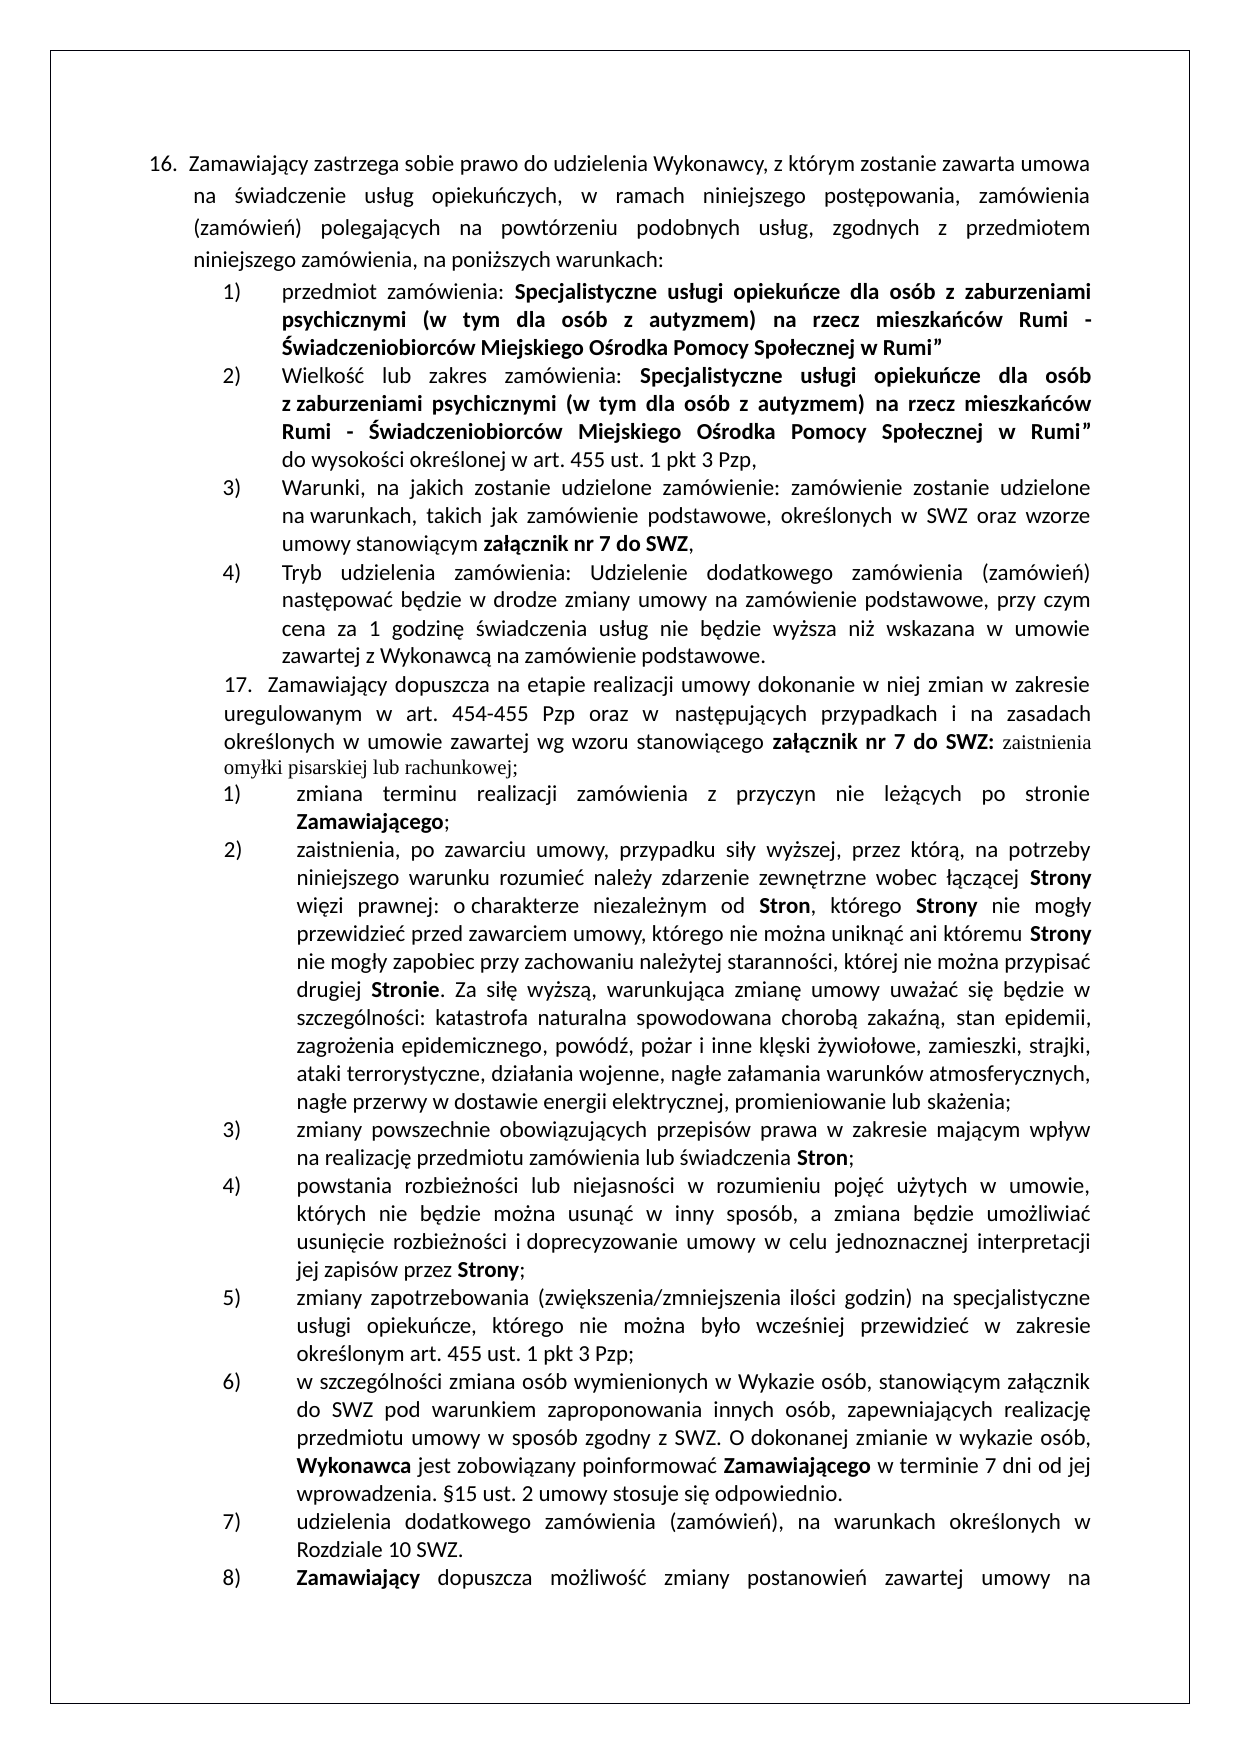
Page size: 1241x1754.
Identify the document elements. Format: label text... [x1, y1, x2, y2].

list Warunki, na jakich zostanie udzielone zamówienie: zamówienie zostanie udzielone na warunkach, takich jak zamówienie podstawowe, określonych w SWZ oraz wzorze umowy stanowiącym załącznik nr 7 do SWZ, [222, 473, 1092, 558]
list zaistnienia, po zawarciu umowy, przypadku siły wyższej, przez którą, na potrzeby niniejszego warunku rozumieć należy zdarzenie zewnętrzne wobec łączącej Strony więzi prawnej: o charakterze niezależnym od Stron, którego Strony nie mogły przewidzieć przed zawarciem umowy, którego nie można uniknąć ani któremu Strony nie mogły zapobiec przy zachowaniu należytej staranności, której nie można przypisać drugiej Stronie. Za siłę wyższą, warunkująca zmianę umowy uważać się będzie w szczególności: katastrofa naturalna spowodowana chorobą zakaźną, stan epidemii, zagrożenia epidemicznego, powódź, pożar i inne klęski żywiołowe, zamieszki, strajki, ataki terrorystyczne, działania wojenne, nagłe załamania warunków atmosferycznych, nagłe przerwy w dostawie energii elektrycznej, promieniowanie lub skażenia; [224, 835, 1092, 1115]
list powstania rozbieżności lub niejasności w rozumieniu pojęć użytych w umowie, których nie będzie można usunąć w inny sposób, a zmiana będzie umożliwiać usunięcie rozbieżności i doprecyzowanie umowy w celu jednoznacznej interpretacji jej zapisów przez Strony; [222, 1171, 1092, 1283]
list Wielkość lub zakres zamówienia: Specjalistyczne usługi opiekuńcze dla osób z zaburzeniami psychicznymi (w tym dla osób z autyzmem) na rzecz mieszkańców Rumi - Świadczeniobiorców Miejskiego Ośrodka Pomocy Społecznej w Rumi” do wysokości określonej w art. 455 ust. 1 pkt 3 Pzp, [222, 361, 1092, 473]
text 16. Zamawiający zastrzega sobie prawo do udzielenia Wykonawcy, z którym zostanie zawarta umowa na świadczenie usług opiekuńczych, w ramach niniejszego postępowania, zamówienia (zamówień) polegających na powtórzeniu podobnych usług, zgodnych z przedmiotem niniejszego zamówienia, na poniższych warunkach: [149, 149, 1092, 273]
list Tryb udzielenia zamówienia: Udzielenie dodatkowego zamówienia (zamówień) następować będzie w drodze zmiany umowy na zamówienie podstawowe, przy czym cena za 1 godzinę świadczenia usług nie będzie wyższa niż wskazana w umowie zawartej z Wykonawcą na zamówienie podstawowe. [222, 558, 1092, 670]
list zmiany powszechnie obowiązujących przepisów prawa w zakresie mającym wpływ na realizację przedmiotu zamówienia lub świadczenia Stron; [222, 1115, 1092, 1171]
list w szczególności zmiana osób wymienionych w Wykazie osób, stanowiącym załącznik do SWZ pod warunkiem zaproponowania innych osób, zapewniających realizację przedmiotu umowy w sposób zgodny z SWZ. O dokonanej zmianie w wykazie osób, Wykonawca jest zobowiązany poinformować Zamawiającego w terminie 7 dni od jej wprowadzenia. §15 ust. 2 umowy stosuje się odpowiednio. [222, 1367, 1092, 1507]
list 17. Zamawiający dopuszcza na etapie realizacji umowy dokonanie w niej zmian w zakresie uregulowanym w art. 454-455 Pzp oraz w następujących przypadkach i na zasadach określonych w umowie zawartej wg wzoru stanowiącego załącznik nr 7 do SWZ: zaistnienia omyłki pisarskiej lub rachunkowej; [224, 670, 1092, 779]
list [222, 1563, 1092, 1592]
list przedmiot zamówienia: Specjalistyczne usługi opiekuńcze dla osób z zaburzeniami psychicznymi (w tym dla osób z autyzmem) na rzecz mieszkańców Rumi - Świadczeniobiorców Miejskiego Ośrodka Pomocy Społecznej w Rumi” [222, 277, 1092, 361]
list udzielenia dodatkowego zamówienia (zamówień), na warunkach określonych w Rozdziale 10 SWZ. [222, 1507, 1092, 1563]
list zmiany zapotrzebowania (zwiększenia/zmniejszenia ilości godzin) na specjalistyczne usługi opiekuńcze, którego nie można było wcześniej przewidzieć w zakresie określonym art. 455 ust. 1 pkt 3 Pzp; [222, 1283, 1092, 1367]
list zmiana terminu realizacji zamówienia z przyczyn nie leżących po stronie Zamawiającego; [222, 779, 1092, 835]
